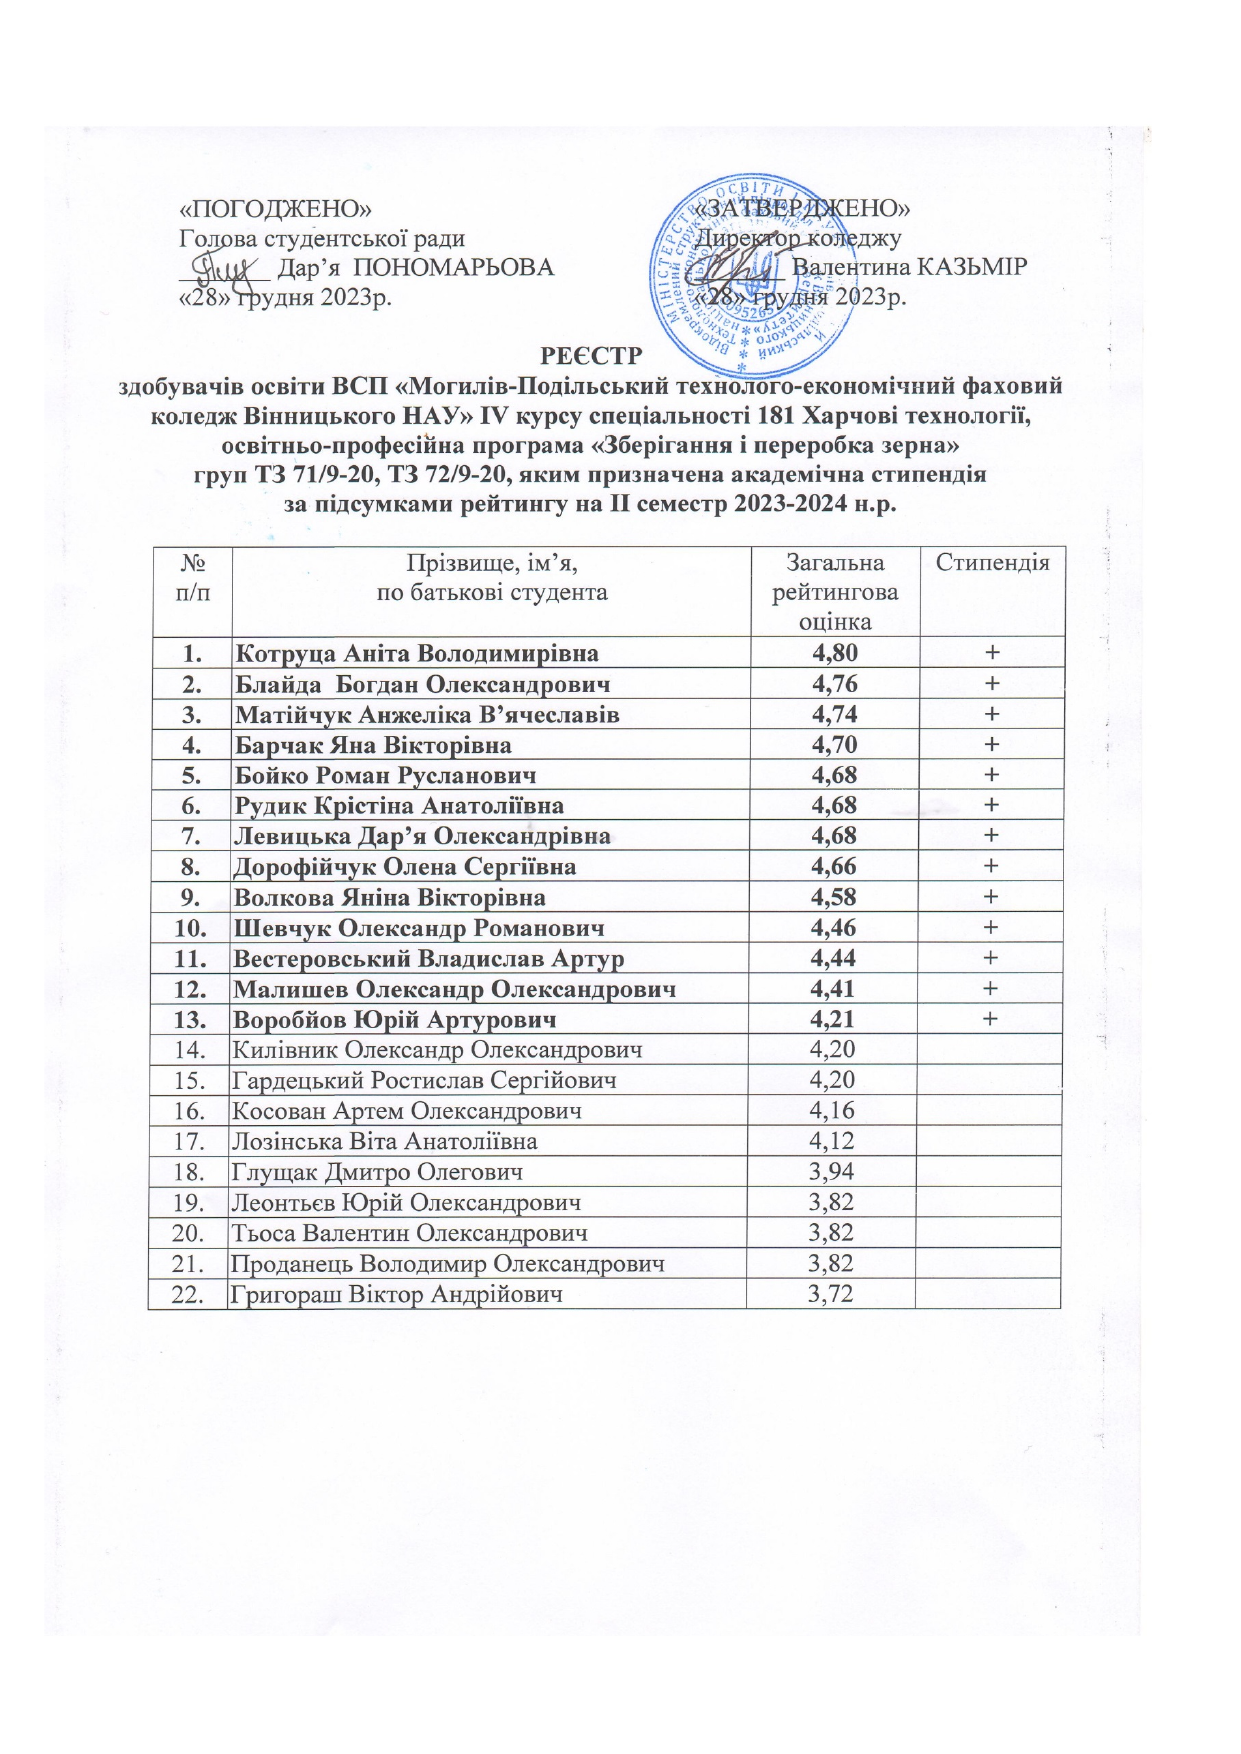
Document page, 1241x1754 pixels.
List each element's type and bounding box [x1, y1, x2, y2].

picture [44, 118, 1152, 1636]
